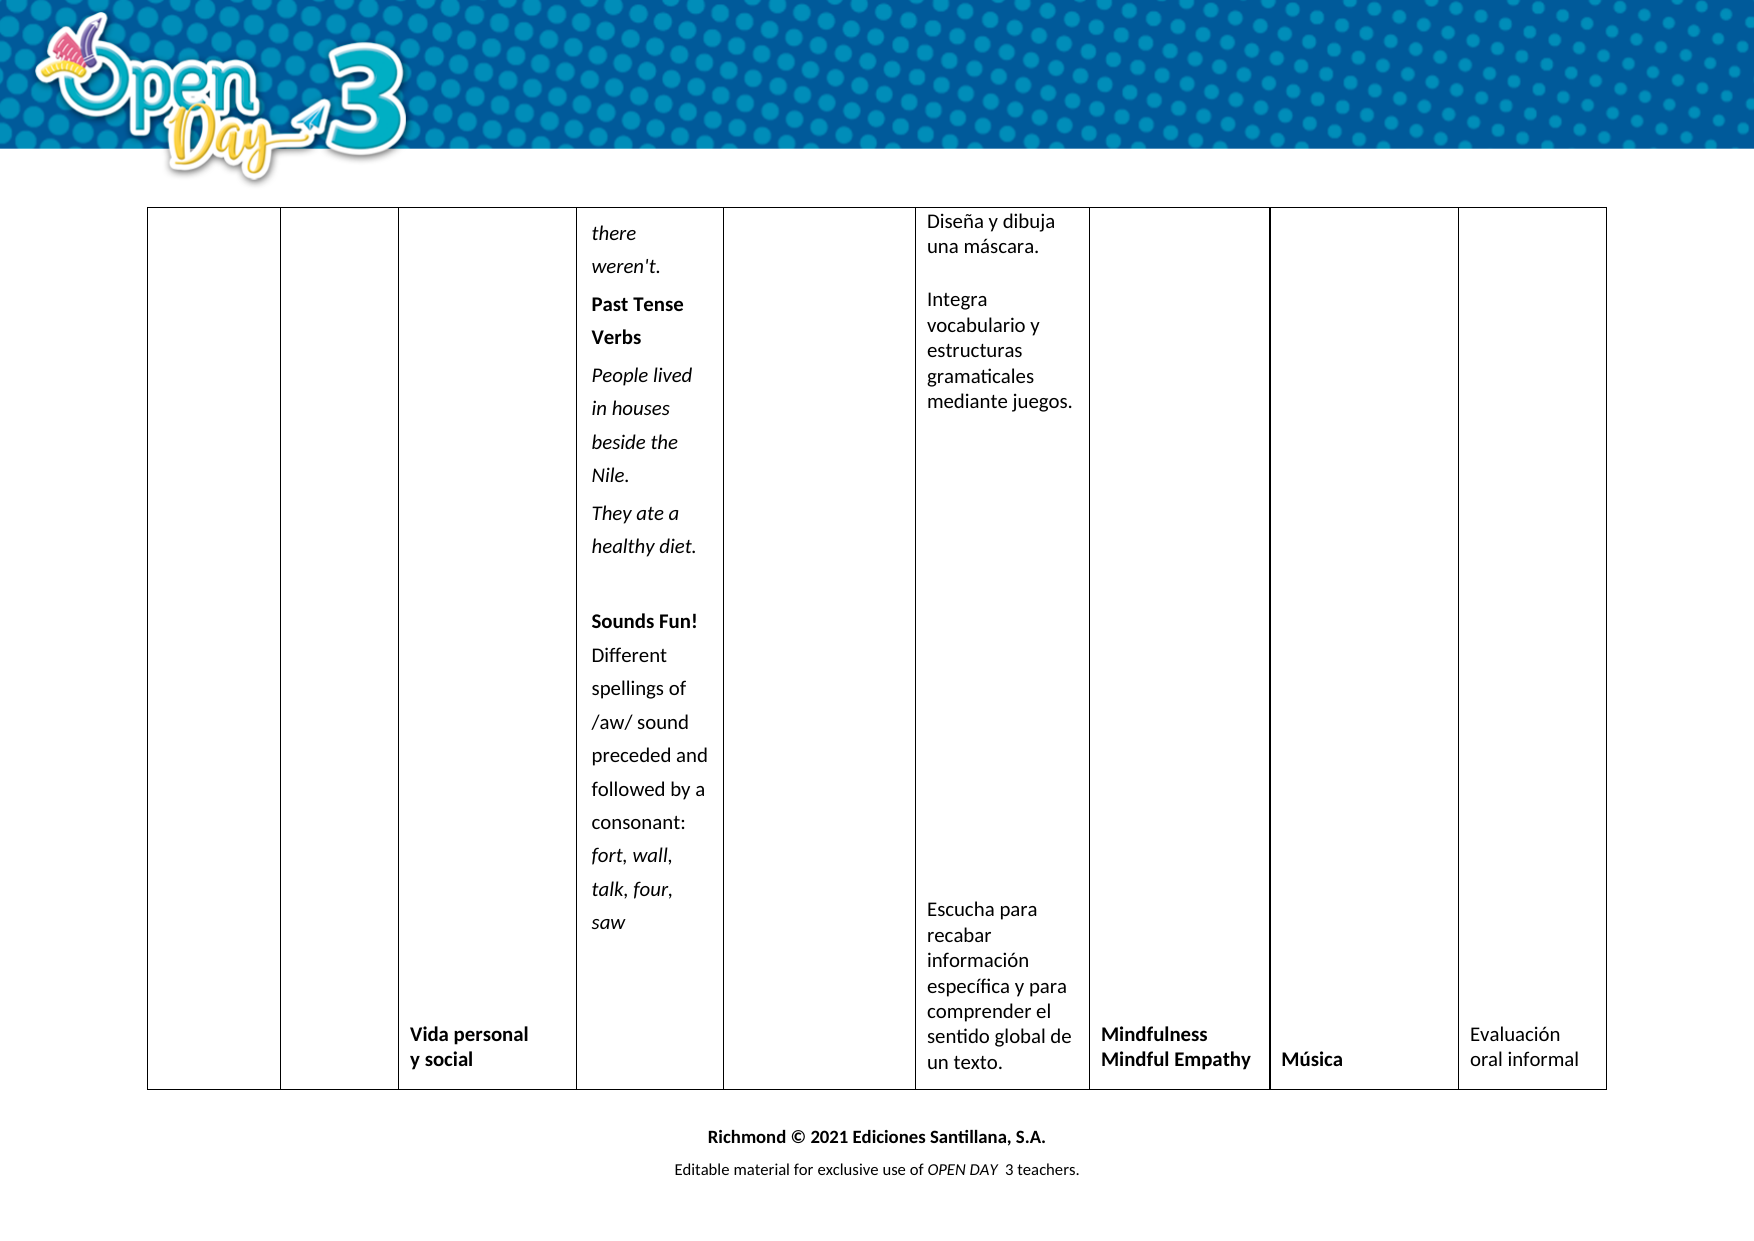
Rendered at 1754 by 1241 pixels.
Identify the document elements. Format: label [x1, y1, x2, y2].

table_cell [399, 208, 576, 1089]
table_cell [1090, 208, 1269, 1089]
table_cell [724, 208, 915, 1089]
table_cell [916, 208, 1089, 1089]
table_cell [281, 208, 398, 1089]
table_cell [148, 208, 280, 1089]
table_cell [1271, 208, 1458, 1089]
table_cell [1459, 208, 1606, 1089]
table_cell [577, 208, 723, 1089]
picture [0, 0, 1754, 218]
